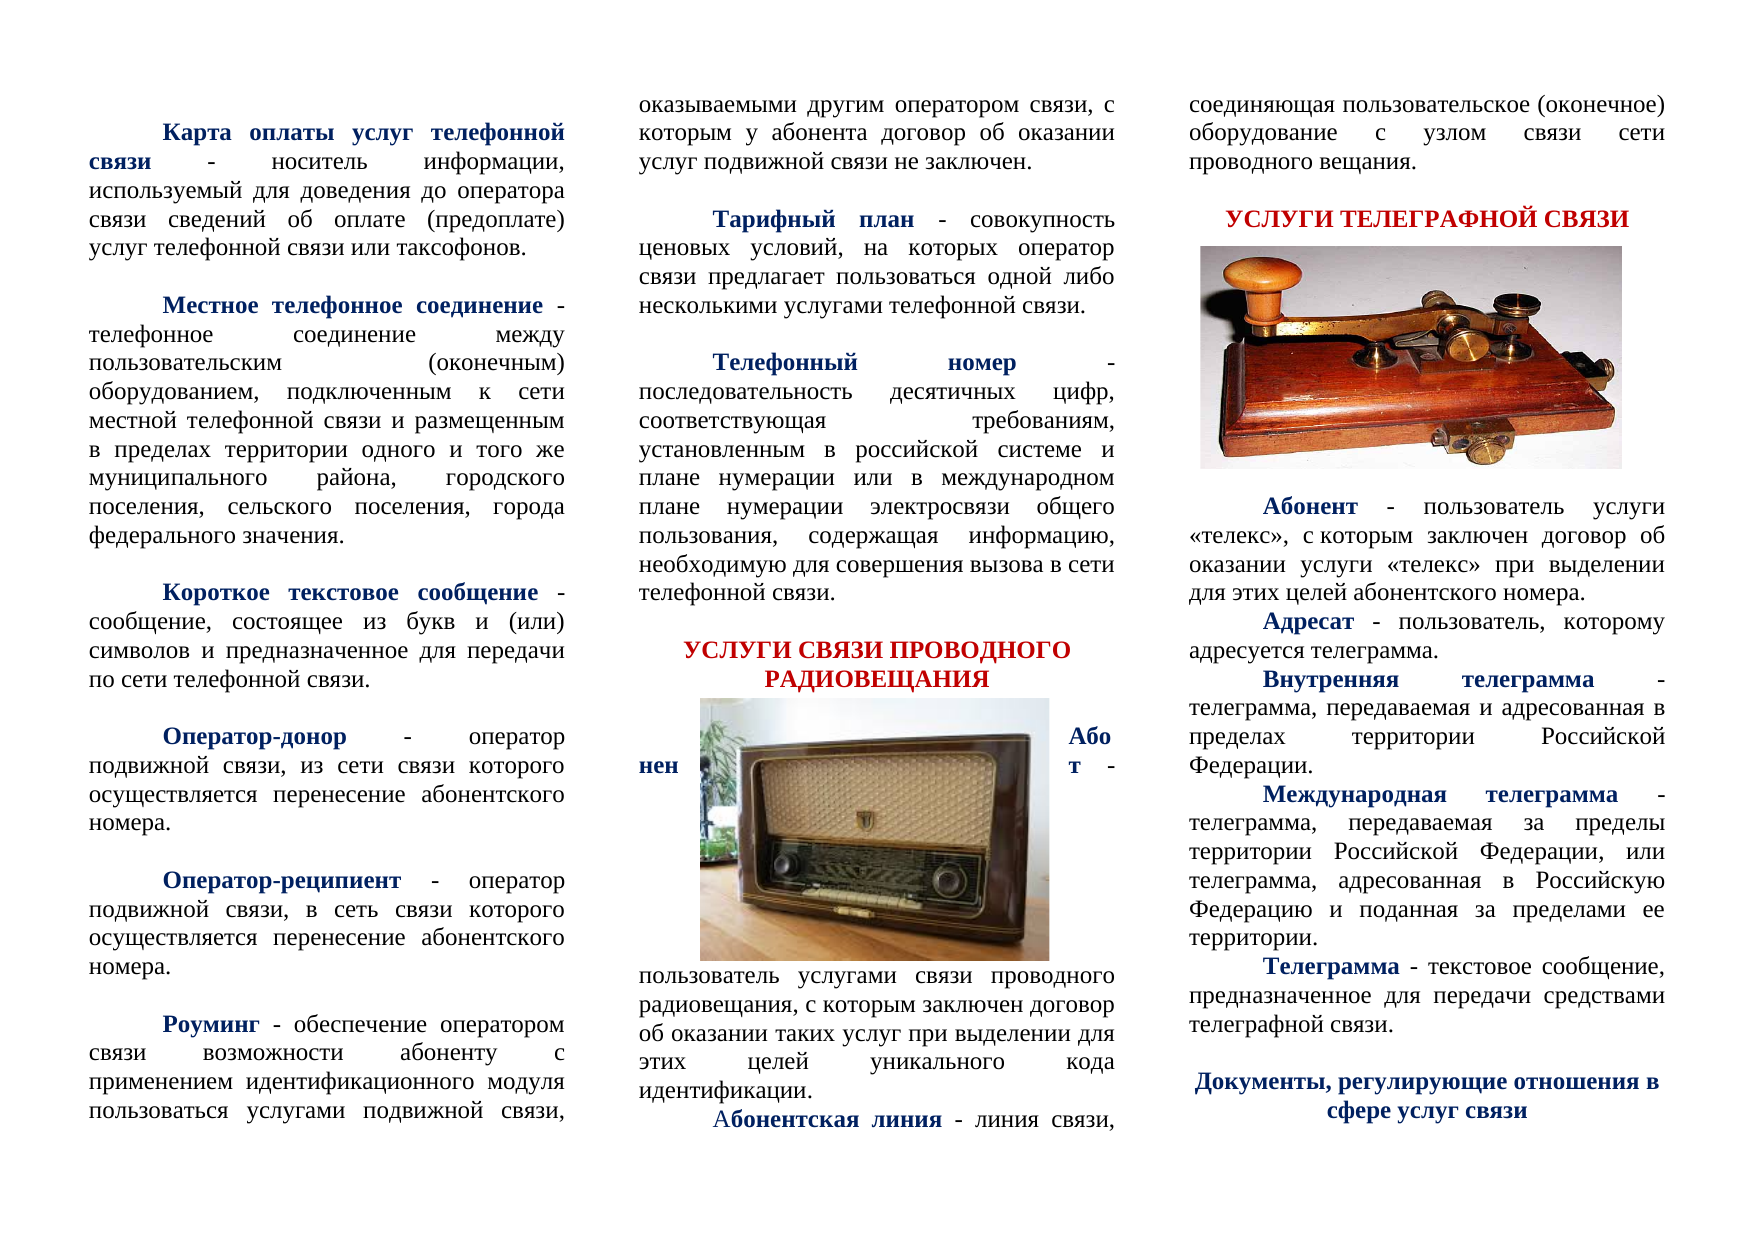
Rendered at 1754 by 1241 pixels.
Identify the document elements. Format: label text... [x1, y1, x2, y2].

picture [700, 698, 1050, 961]
text Оператор-реципиент - оператор подвижной связи, в сеть связи которого осуществляется перенесение абонентского номера. [89, 865, 565, 980]
text Роуминг - обеспечение оператором связи возможности абоненту с применением идентификационного модуля пользоваться услугами подвижной связи, оказываемыми другим оператором связи, с которым у абонента договор об оказании услуг подвижной связи не заключен. [639, 89, 1115, 175]
text Карта оплаты услуг телефонной связи - носитель информации, используемый для доведения до оператора связи сведений об оплате (предоплате) услуг телефонной связи или таксофонов. [89, 117, 565, 261]
text Абонентская линия - линия связи, соединяющая пользовательское (оконечное) оборудование с узлом связи сети проводного вещания. [1189, 89, 1665, 175]
text УСЛУГИ СВЯЗИ ПРОВОДНОГО РАДИОВЕЩАНИЯ [639, 635, 1115, 692]
text Роуминг - обеспечение оператором связи возможности абоненту с применением идентификационного модуля пользоваться услугами подвижной связи, оказываемыми другим оператором связи, с которым у абонента договор об оказании услуг подвижной связи не заключен. [89, 1009, 565, 1124]
text Телефонный номер - последовательность десятичных цифр, соответствующая требованиям, установленным в российской системе и плане нумерации или в международном плане нумерации электросвязи общего пользования, содержащая информацию, необходимую для совершения вызова в сети телефонной связи. [639, 347, 1115, 606]
text Местное телефонное соединение - телефонное соединение между пользовательским (оконечным) оборудованием, подключенным к сети местной телефонной связи и размещенным в пределах территории одного и того же муниципального района, городского поселения, сельского поселения, города федерального значения. [89, 290, 565, 549]
text Телеграмма - текстовое сообщение, предназначенное для передачи средствами телеграфной связи. [1189, 951, 1665, 1037]
text Международная телеграмма - телеграмма, передаваемая за пределы территории Российской Федерации, или телеграмма, адресованная в Российскую Федерацию и поданная за пределами ее территории. [1189, 779, 1665, 951]
text Адресат - пользователь, которому адресуется телеграмма. [1189, 606, 1665, 664]
text Внутренняя телеграмма - телеграмма, передаваемая и адресованная в пределах территории Российской Федерации. [1189, 664, 1665, 779]
text Короткое текстовое сообщение - сообщение, состоящее из букв и (или) символов и предназначенное для передачи по сети телефонной связи. [89, 577, 565, 692]
text УСЛУГИ ТЕЛЕГРАФНОЙ СВЯЗИ [1189, 204, 1665, 232]
text Тарифный план - совокупность ценовых условий, на которых оператор связи предлагает пользоваться одной либо несколькими услугами телефонной связи. [639, 204, 1115, 319]
text Абонентская линия - линия связи, соединяющая пользовательское (оконечное) оборудование с узлом связи сети проводного вещания. [639, 1104, 1115, 1133]
text Оператор-донор - оператор подвижной связи, из сети связи которого осуществляется перенесение абонентского номера. [89, 721, 565, 836]
picture [1200, 246, 1622, 469]
text Документы, регулирующие отношения в сфере услуг связи [1189, 1066, 1665, 1124]
